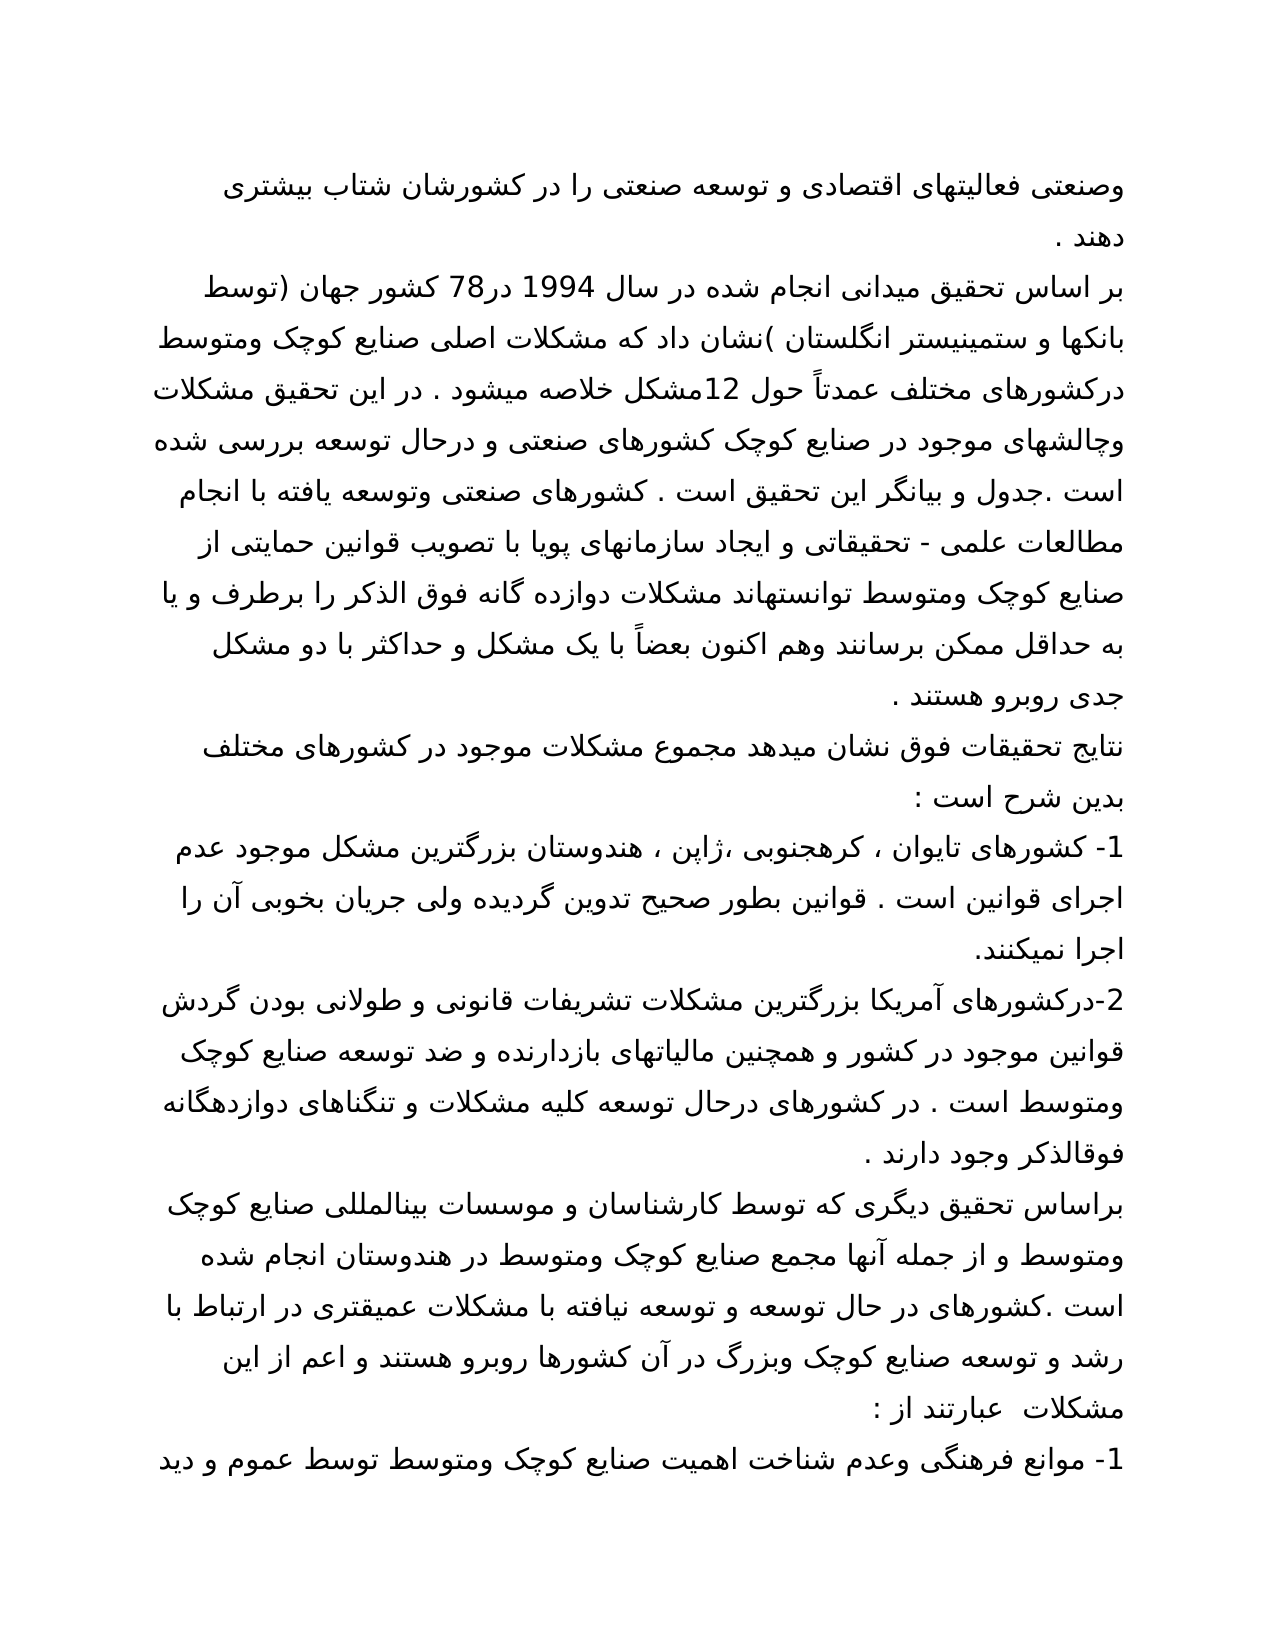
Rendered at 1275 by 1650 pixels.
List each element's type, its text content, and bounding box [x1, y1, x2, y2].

text 2-درکشورهای آمریکا بزرگترین مشکلات تشریفات قانونی و طولانی بودن گردش قوانین موجود در کشور و همچنین مالیاتهای بازدارنده و ضد توسعه صنایع کوچک ومتوسط است . در کشورهای درحال توسعه کلیه مشکلات و تنگناهای دوازدهگانه فوقالذکر وجود دارند . [150, 984, 1125, 1170]
text براساس تحقیق دیگری که توسط کارشناسان و موسسات بینالمللی صنایع کوچک ومتوسط و از جمله آنها مجمع صنایع کوچک ومتوسط در هندوستان انجام شده است .کشورهای در حال توسعه و توسعه نیافته با مشکلات عمیقتری در ارتباط با رشد و توسعه صنایع کوچک وبزرگ در آن کشورها روبرو هستند و اعم از این مشکلات عبارتند از : [150, 1187, 1125, 1425]
text نتایج تحقیقات فوق نشان میدهد مجموع مشکلات موجود در کشورهای مختلف بدین شرح است : [150, 729, 1125, 814]
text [150, 169, 1125, 253]
text بر اساس تحقیق میدانی انجام شده در سال 1994 در78 کشور جهان (توسط بانکها و ستمینیستر انگلستان )نشان داد که مشکلات اصلی صنایع کوچک ومتوسط درکشورهای مختلف عمدتاً حول 12مشکل خلاصه میشود . در این تحقیق مشکلات وچالشهای موجود در صنایع کوچک کشورهای صنعتی و درحال توسعه بررسی شده است .جدول و بیانگر این تحقیق است . کشورهای صنعتی وتوسعه یافته با انجام مطالعات علمی - تحقیقاتی و ایجاد سازمانهای پویا با تصویب قوانین حمایتی از صنایع کوچک ومتوسط توانستهاند مشکلات دوازده گانه فوق الذکر را برطرف و یا به حداقل ممکن برسانند وهم اکنون بعضاً با یک مشکل و حداکثر با دو مشکل جدی روبرو هستند . [150, 271, 1125, 712]
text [150, 1442, 1125, 1476]
text 1- کشورهای تایوان ، کرهجنوبی ،ژاپن ، هندوستان بزرگترین مشکل موجود عدم اجرای قوانین است . قوانین بطور صحیح تدوین گردیده ولی جریان بخوبی آن را اجرا نمیکنند. [150, 831, 1125, 967]
